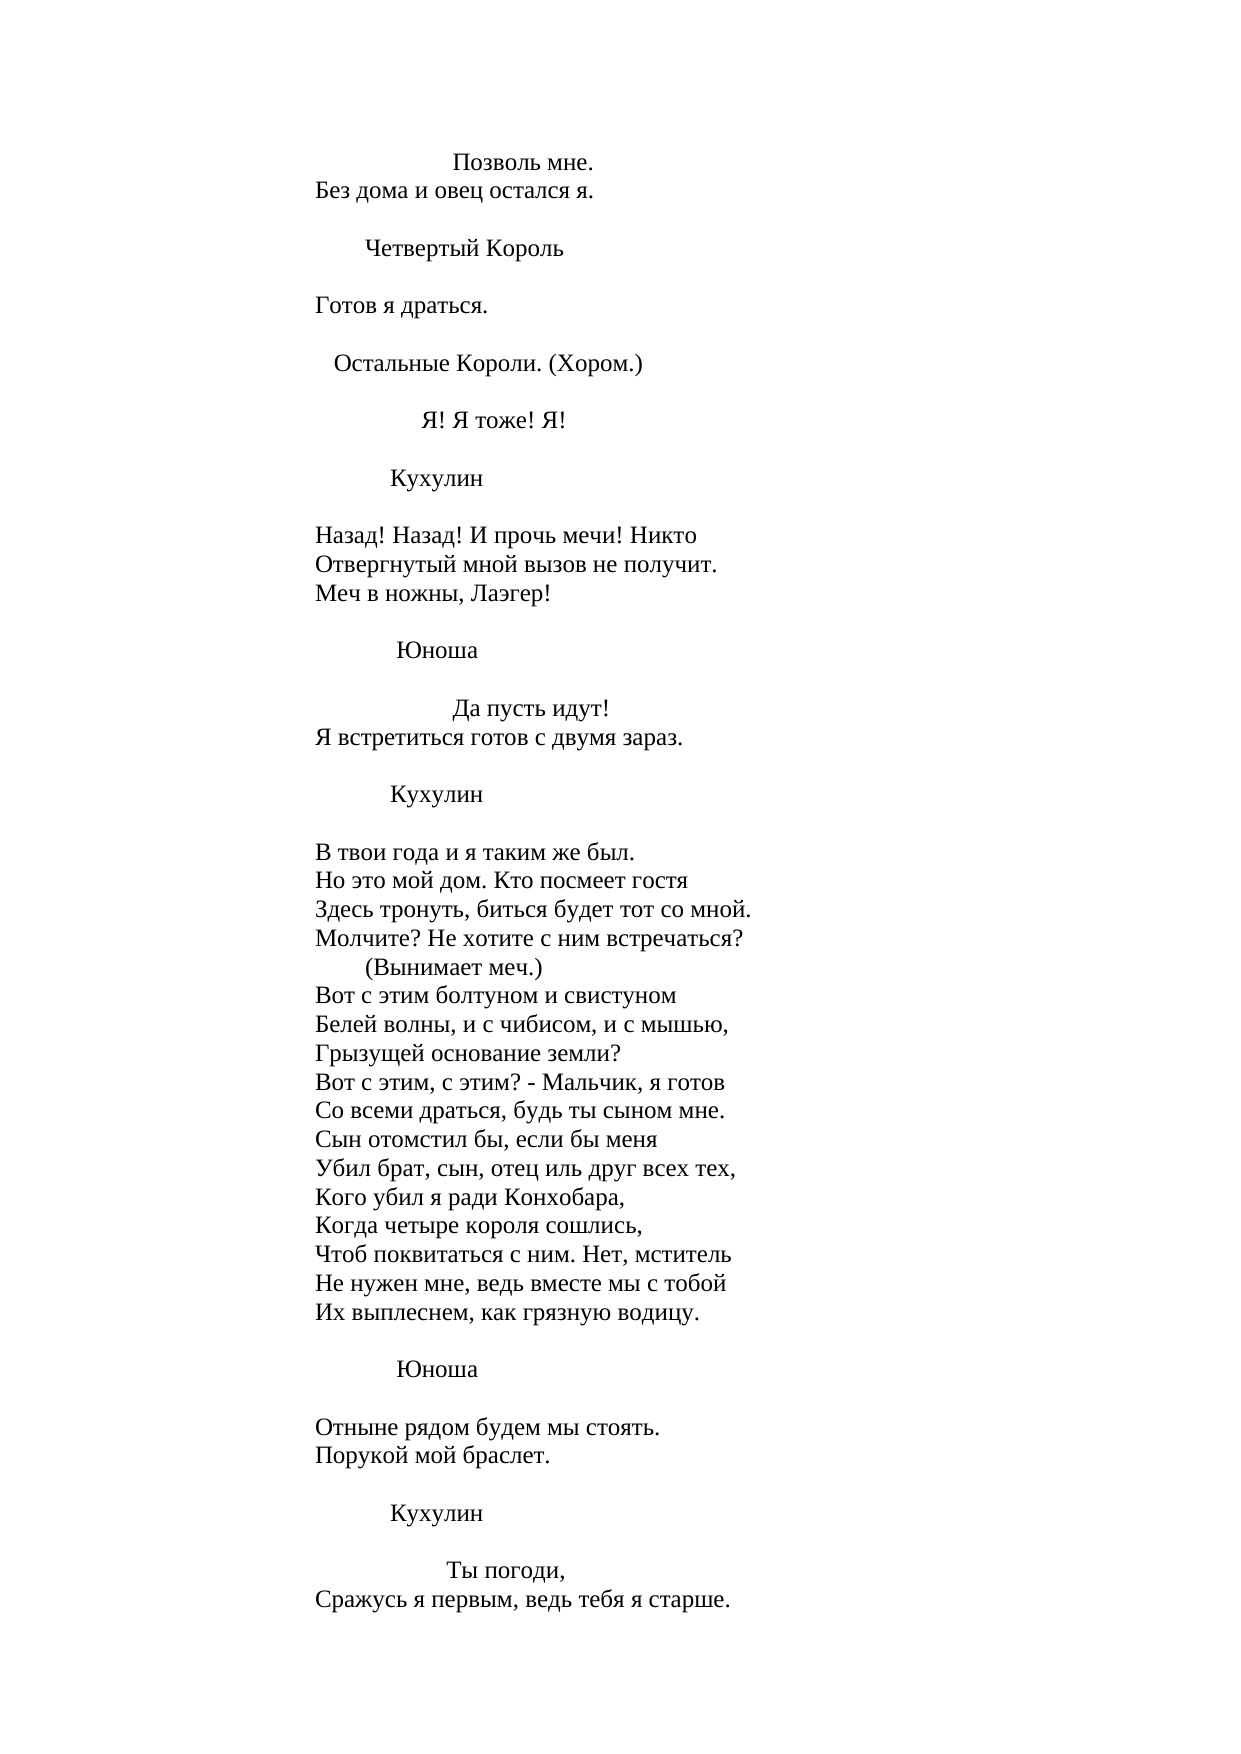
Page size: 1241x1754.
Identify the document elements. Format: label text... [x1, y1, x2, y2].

text (Вынимает меч.) [177, 952, 1152, 981]
text Кого убил я ради Конхобара, [177, 1182, 1152, 1211]
text Чтоб поквитаться с ним. Нет, мститель [177, 1239, 1152, 1268]
text Вот с этим болтуном и свистуном [177, 981, 1152, 1009]
text Грызущей основание земли? [177, 1038, 1152, 1067]
text Порукой мой браслет. [177, 1441, 1152, 1469]
text Кухулин [177, 1498, 1152, 1527]
text Сын отомстил бы, если бы меня [177, 1124, 1152, 1153]
text Четвертый Король [177, 233, 1152, 262]
text Ты погоди, [177, 1556, 1152, 1584]
text Со всеми драться, будь ты сыном мне. [177, 1096, 1152, 1124]
text Я встретиться готов с двумя зараз. [177, 722, 1152, 751]
text Не нужен мне, ведь вместе мы с тобой [177, 1268, 1152, 1297]
text Здесь тронуть, биться будет тот со мной. [177, 894, 1152, 923]
text Юноша [177, 636, 1152, 664]
text Вот с этим, с этим? - Мальчик, я готов [177, 1067, 1152, 1096]
text В твои года и я таким же был. [177, 837, 1152, 866]
text Когда четыре короля сошлись, [177, 1211, 1152, 1239]
text Я! Я тоже! Я! [177, 406, 1152, 434]
text Отвергнутый мной вызов не получит. [177, 549, 1152, 578]
text Сражусь я первым, ведь тебя я старше. [177, 1584, 1152, 1613]
text Их выплеснем, как грязную водицу. [177, 1297, 1152, 1326]
text Белей волны, и с чибисом, и с мышью, [177, 1009, 1152, 1038]
text Назад! Назад! И прочь мечи! Никто [177, 521, 1152, 549]
text Позволь мне. [177, 147, 1152, 176]
text Убил брат, сын, отец иль друг всех тех, [177, 1153, 1152, 1182]
text Кухулин [177, 463, 1152, 492]
text Молчите? Не хотите с ним встречаться? [177, 923, 1152, 952]
text Но это мой дом. Кто посмеет гостя [177, 866, 1152, 894]
text Кухулин [177, 779, 1152, 808]
text Готов я драться. [177, 291, 1152, 319]
text Юноша [177, 1354, 1152, 1383]
text Отныне рядом будем мы стоять. [177, 1412, 1152, 1441]
text Остальные Короли. (Хором.) [177, 348, 1152, 377]
text Да пусть идут! [177, 693, 1152, 722]
text Меч в ножны, Лаэгер! [177, 578, 1152, 607]
text Без дома и овец остался я. [177, 176, 1152, 204]
